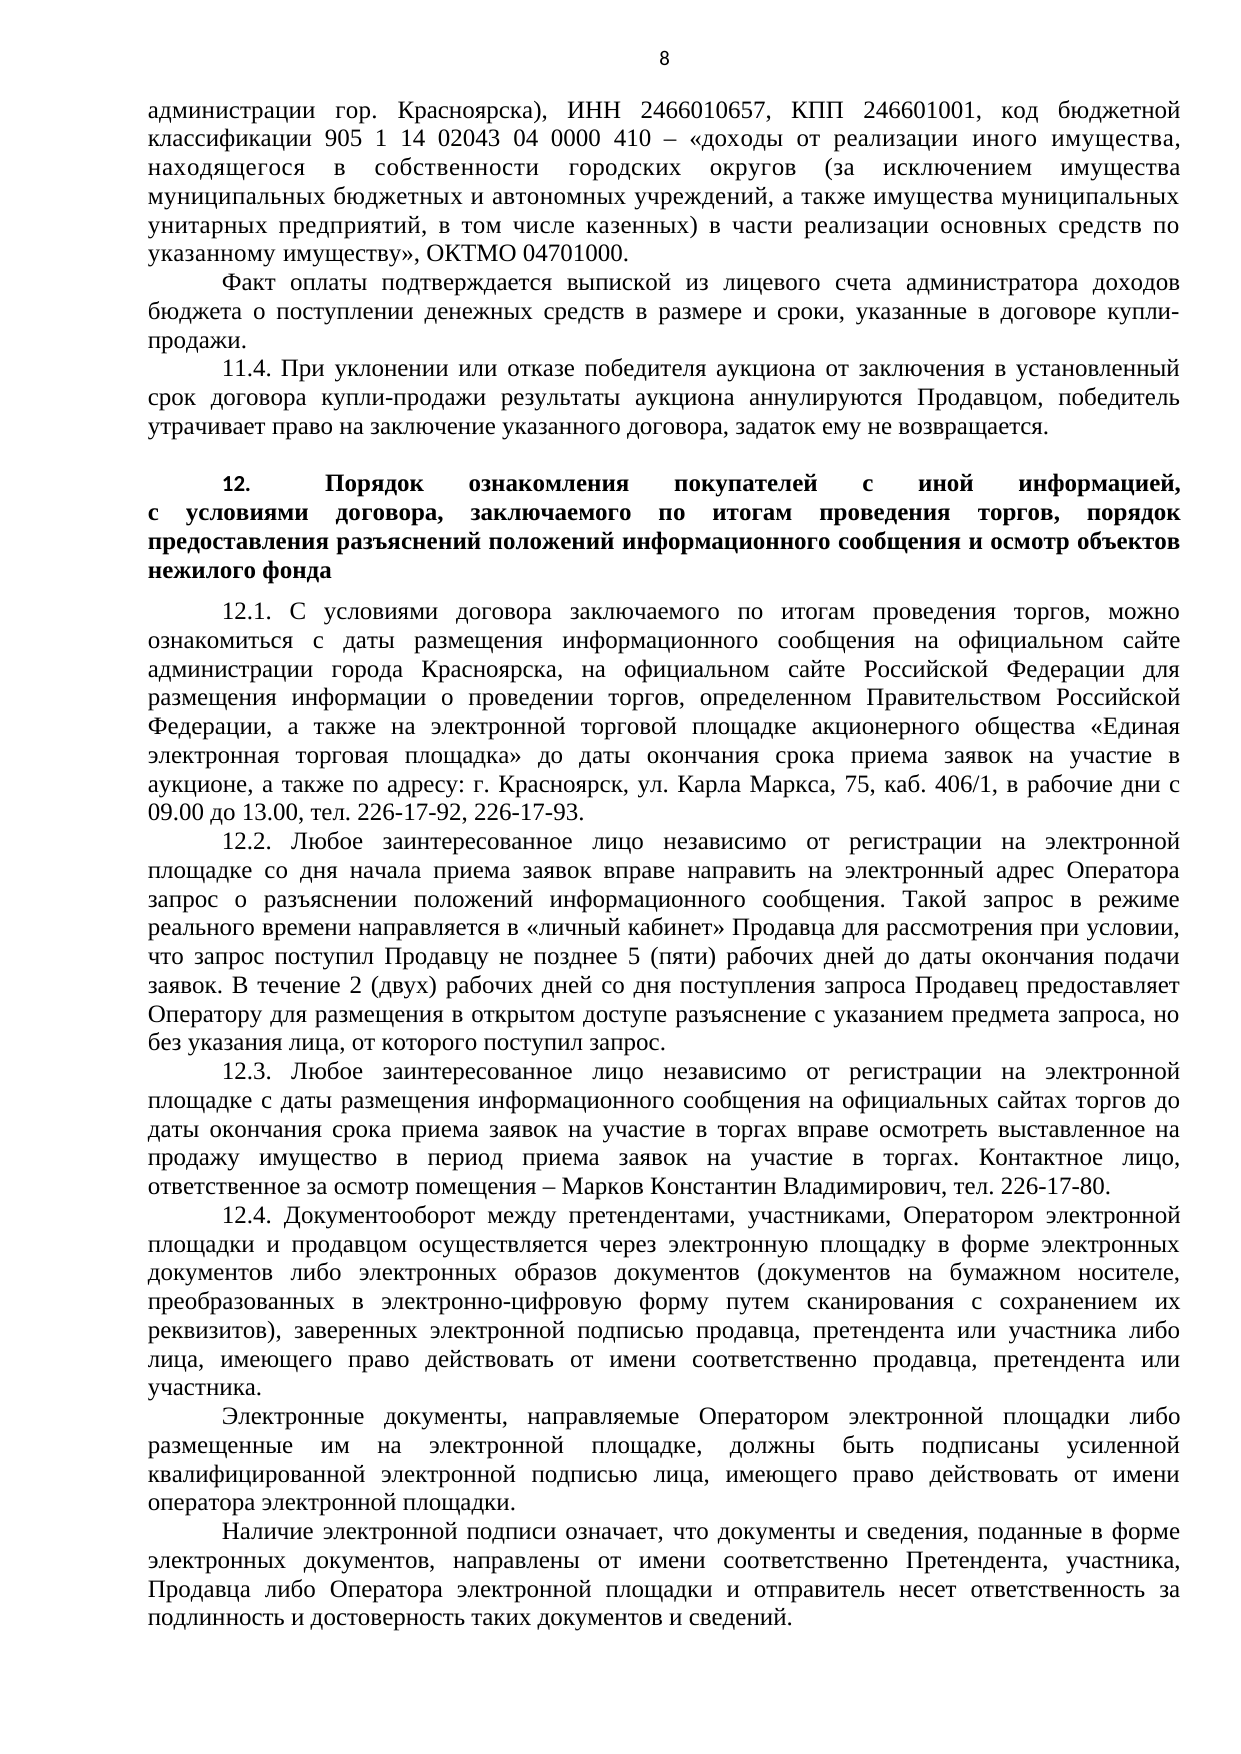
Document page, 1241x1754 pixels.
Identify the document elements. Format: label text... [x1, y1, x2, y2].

list При уклонении или отказе победителя аукциона от заключения в установленный срок договора купли-продажи результаты аукциона аннулируются Продавцом, победитель утрачивает право на заключение указанного договора, задаток ему не возвращается. [148, 353, 1181, 440]
text 12.3. Любое заинтересованное лицо независимо от регистрации на электронной площадке с даты размещения информационного сообщения на официальных сайтах торгов до даты окончания срока приема заявок на участие в торгах вправе осмотреть выставленное на продажу имущество в период приема заявок на участие в торгах. Контактное лицо, ответственное за осмотр помещения – Марков Константин Владимирович, тел. 226-17-80. [148, 1056, 1181, 1200]
text Электронные документы, направляемые Оператором электронной площадки либо размещенные им на электронной площадке, должны быть подписаны усиленной квалифицированной электронной подписью лица, имеющего право действовать от имени оператора электронной площадки. [148, 1401, 1181, 1516]
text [148, 95, 1181, 267]
list Порядок ознакомления покупателей с иной информацией, с условиями договора, заключаемого по итогам проведения торгов, порядок предоставления разъяснений положений информационного сообщения и осмотр объектов нежилого фонда [148, 468, 1181, 584]
text 12.4. Документооборот между претендентами, участниками, Оператором электронной площадки и продавцом осуществляется через электронную площадку в форме электронных документов либо электронных образов документов (документов на бумажном носителе, преобразованных в электронно-цифровую форму путем сканирования с сохранением их реквизитов), заверенных электронной подписью продавца, претендента или участника либо лица, имеющего право действовать от имени соответственно продавца, претендента или участника. [148, 1200, 1181, 1401]
text 12.1. С условиями договора заключаемого по итогам проведения торгов, можно ознакомиться с даты размещения информационного сообщения на официальном сайте администрации города Красноярска, на официальном сайте Российской Федерации для размещения информации о проведении торгов, определенном Правительством Российской Федерации, а также на электронной торговой площадке акционерного общества «Единая электронная торговая площадка» до даты окончания срока приема заявок на участие в аукционе, а также по адресу: г. Красноярск, ул. Карла Маркса, 75, каб. 406/1, в рабочие дни с 09.00 до 13.00, тел. 226-17-92, 226-17-93. [148, 596, 1181, 826]
text Факт оплаты подтверждается выпиской из лицевого счета администратора доходов бюджета о поступлении денежных средств в размере и сроки, указанные в договоре купли-продажи. [148, 267, 1181, 353]
text Наличие электронной подписи означает, что документы и сведения, поданные в форме электронных документов, направлены от имени соответственно Претендента, участника, Продавца либо Оператора электронной площадки и отправитель несет ответственность за подлинность и достоверность таких документов и сведений. [148, 1516, 1181, 1631]
text 12.2. Любое заинтересованное лицо независимо от регистрации на электронной площадке со дня начала приема заявок вправе направить на электронный адрес Оператора запрос о разъяснении положений информационного сообщения. Такой запрос в режиме реального времени направляется в «личный кабинет» Продавца для рассмотрения при условии, что запрос поступил Продавцу не позднее 5 (пяти) рабочих дней до даты окончания подачи заявок. В течение 2 (двух) рабочих дней со дня поступления запроса Продавец предоставляет Оператору для размещения в открытом доступе разъяснение с указанием предмета запроса, но без указания лица, от которого поступил запрос. [148, 826, 1181, 1056]
